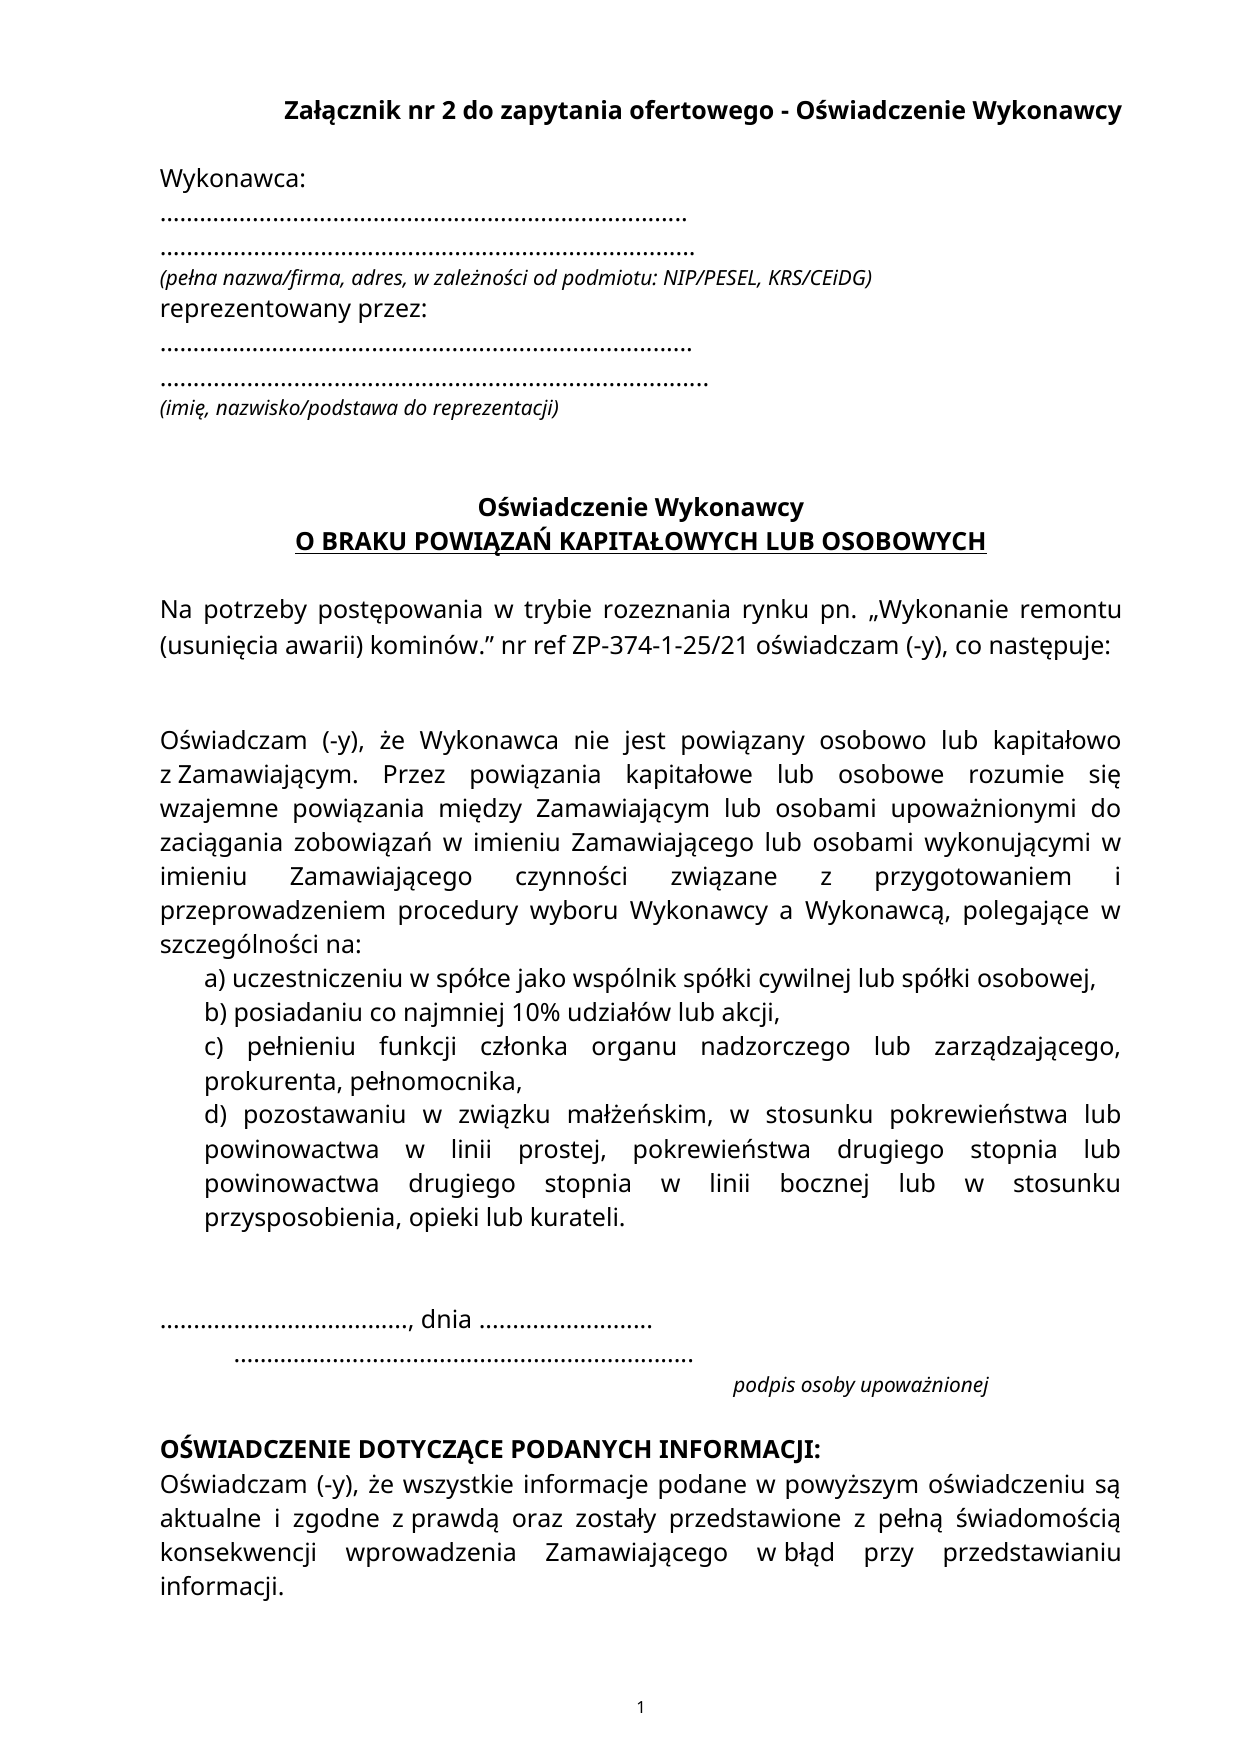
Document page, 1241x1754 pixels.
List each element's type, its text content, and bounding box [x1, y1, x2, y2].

text Załącznik nr 2 do zapytania ofertowego - Oświadczenie Wykonawcy [159, 92, 1122, 126]
text …............................................................................... [159, 359, 1122, 393]
text Na potrzeby postępowania w trybie rozeznania rynku pn. „Wykonanie remontu (usunięcia awarii) kominów.” nr ref ZP-374-1-25/21 oświadczam (-y), co następuje: [159, 592, 1122, 662]
text (imię, nazwisko/podstawa do reprezentacji) [159, 393, 1122, 422]
text Wykonawca: [159, 160, 1122, 194]
text reprezentowany przez: [159, 291, 1122, 325]
text …………................................................................... [159, 194, 1122, 228]
text ....................................., dnia .......................... ………………................................................... [159, 1302, 1122, 1370]
text (pełna nazwa/firma, adres, w zależności od podmiotu: NIP/PESEL, KRS/CEiDG) [159, 263, 1122, 291]
text a) uczestniczeniu w spółce jako wspólnik spółki cywilnej lub spółki osobowej, [204, 961, 1122, 995]
text Oświadczam (-y), że wszystkie informacje podane w powyższym oświadczeniu są aktualne i zgodne z prawdą oraz zostały przedstawione z pełną świadomością konsekwencji wprowadzenia Zamawiającego w błąd przy przedstawianiu informacji. [159, 1466, 1122, 1602]
text Oświadczam (-y), że Wykonawca nie jest powiązany osobowo lub kapitałowo z Zamawiającym. Przez powiązania kapitałowe lub osobowe rozumie się wzajemne powiązania między Zamawiającym lub osobami upoważnionymi do zaciągania zobowiązań w imieniu Zamawiającego lub osobami wykonującymi w imieniu Zamawiającego czynności związane z przygotowaniem i przeprowadzeniem procedury wyboru Wykonawcy a Wykonawcą, polegające w szczególności na: [159, 722, 1122, 961]
text b) posiadaniu co najmniej 10% udziałów lub akcji, [204, 995, 1122, 1029]
text d) pozostawaniu w związku małżeńskim, w stosunku pokrewieństwa lub powinowactwa w linii prostej, pokrewieństwa drugiego stopnia lub powinowactwa drugiego stopnia w linii bocznej lub w stosunku przysposobienia, opieki lub kurateli. [204, 1097, 1122, 1233]
text OŚWIADCZENIE DOTYCZĄCE PODANYCH INFORMACJI: [159, 1432, 1122, 1466]
text O BRAKU POWIĄZAŃ KAPITAŁOWYCH LUB OSOBOWYCH [159, 524, 1122, 558]
text podpis osoby upoważnionej [528, 1370, 1122, 1398]
text c) pełnieniu funkcji członka organu nadzorczego lub zarządzającego, prokurenta, pełnomocnika, [204, 1029, 1122, 1097]
text Oświadczenie Wykonawcy [159, 490, 1122, 524]
text ………………………..................................................... [159, 325, 1122, 359]
text …............................................................................. [159, 228, 1122, 263]
